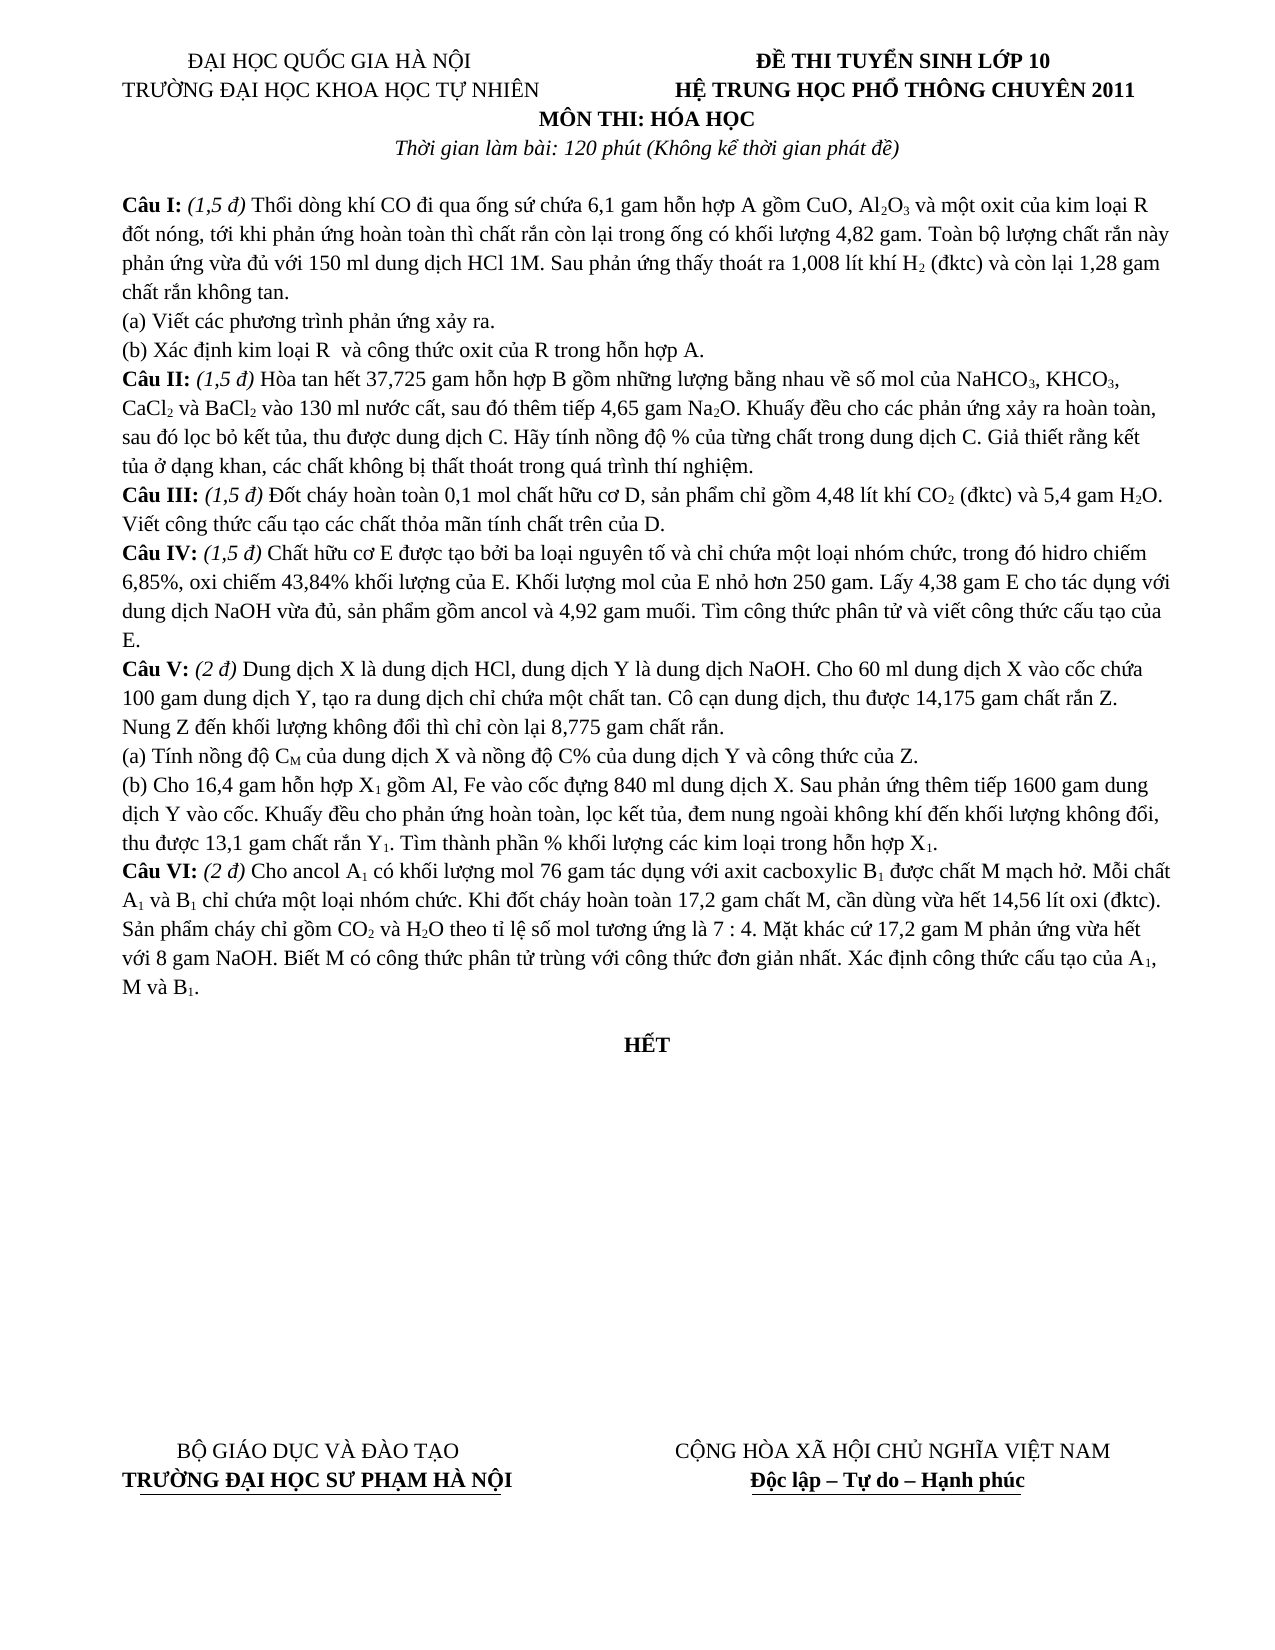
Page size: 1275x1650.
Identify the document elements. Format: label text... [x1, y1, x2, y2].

text HẾT [122, 1032, 1172, 1057]
text (b) Xác định kim loại R và công thức oxit của R trong hỗn hợp A. [122, 337, 1172, 362]
text Câu IV: (1,5 đ) Chất hữu cơ E được tạo bởi ba loại nguyên tố và chỉ chứa một loại nhóm chức, trong đó hidro chiếm 6,85%, oxi chiếm 43,84% khối lượng của E. Khối lượng mol của E nhỏ hơn 250 gam. Lấy 4,38 gam E cho tác dụng với dung dịch NaOH vừa đủ, sản phẩm gồm ancol và 4,92 gam muối. Tìm công thức phân tử và viết công thức cấu tạo của E. [122, 540, 1172, 652]
text Câu V: (2 đ) Dung dịch X là dung dịch HCl, dung dịch Y là dung dịch NaOH. Cho 60 ml dung dịch X vào cốc chứa 100 gam dung dịch Y, tạo ra dung dịch chỉ chứa một chất tan. Cô cạn dung dịch, thu được 14,175 gam chất rắn Z. Nung Z đến khối lượng không đổi thì chỉ còn lại 8,775 gam chất rắn. [122, 656, 1172, 739]
text ĐẠI HỌC QUỐC GIA HÀ NỘI ĐỀ THI TUYỂN SINH LỚP 10 [122, 48, 1172, 73]
text Câu III: (1,5 đ) Đốt cháy hoàn toàn 0,1 mol chất hữu cơ D, sản phẩm chỉ gồm 4,48 lít khí CO2 (đktc) và 5,4 gam H2O. Viết công thức cấu tạo các chất thỏa mãn tính chất trên của D. [122, 482, 1172, 536]
text (a) Tính nồng độ CM của dung dịch X và nồng độ C% của dung dịch Y và công thức của Z. [122, 743, 1172, 768]
text BỘ GIÁO DỤC VÀ ĐÀO TẠO CỘNG HÒA XÃ HỘI CHỦ NGHĨA VIỆT NAM [122, 1438, 1172, 1463]
text Thời gian làm bài: 120 phút (Không kể thời gian phát đề) [122, 134, 1172, 160]
text MÔN THI: HÓA HỌC [122, 106, 1172, 131]
text Câu I: (1,5 đ) Thổi dòng khí CO đi qua ống sứ chứa 6,1 gam hỗn hợp A gồm CuO, Al2O3 và một oxit của kim loại R đốt nóng, tới khi phản ứng hoàn toàn thì chất rắn còn lại trong ống có khối lượng 4,82 gam. Toàn bộ lượng chất rắn này phản ứng vừa đủ với 150 ml dung dịch HCl 1M. Sau phản ứng thấy thoát ra 1,008 lít khí H2 (đktc) và còn lại 1,28 gam chất rắn không tan. [122, 192, 1172, 304]
text Câu VI: (2 đ) Cho ancol A1 có khối lượng mol 76 gam tác dụng với axit cacboxylic B1 được chất M mạch hở. Mỗi chất A1 và B1 chỉ chứa một loại nhóm chức. Khi đốt cháy hoàn toàn 17,2 gam chất M, cần dùng vừa hết 14,56 lít oxi (đktc). Sản phẩm cháy chỉ gồm CO2 và H2O theo tỉ lệ số mol tương ứng là 7 : 4. Mặt khác cứ 17,2 gam M phản ứng vừa hết với 8 gam NaOH. Biết M có công thức phân tử trùng với công thức đơn giản nhất. Xác định công thức cấu tạo của A1, M và B1. [122, 858, 1172, 999]
text Câu II: (1,5 đ) Hòa tan hết 37,725 gam hỗn hợp B gồm những lượng bằng nhau về số mol của NaHCO3, KHCO3, CaCl2 và BaCl2 vào 130 ml nước cất, sau đó thêm tiếp 4,65 gam Na2O. Khuấy đều cho các phản ứng xảy ra hoàn toàn, sau đó lọc bỏ kết tủa, thu được dung dịch C. Hãy tính nồng độ % của từng chất trong dung dịch C. Giả thiết rằng kết tủa ở dạng khan, các chất không bị thất thoát trong quá trình thí nghiệm. [122, 366, 1172, 478]
text (a) Viết các phương trình phản ứng xảy ra. [122, 308, 1172, 333]
text TRƯỜNG ĐẠI HỌC SƯ PHẠM HÀ NỘI Độc lập – Tự do – Hạnh phúc [122, 1467, 1172, 1492]
text (b) Cho 16,4 gam hỗn hợp X1 gồm Al, Fe vào cốc đựng 840 ml dung dịch X. Sau phản ứng thêm tiếp 1600 gam dung dịch Y vào cốc. Khuấy đều cho phản ứng hoàn toàn, lọc kết tủa, đem nung ngoài không khí đến khối lượng không đổi, thu được 13,1 gam chất rắn Y1. Tìm thành phần % khối lượng các kim loại trong hỗn hợp X1. [122, 772, 1172, 855]
text TRƯỜNG ĐẠI HỌC KHOA HỌC TỰ NHIÊN HỆ TRUNG HỌC PHỔ THÔNG CHUYÊN 2011 [122, 77, 1172, 102]
